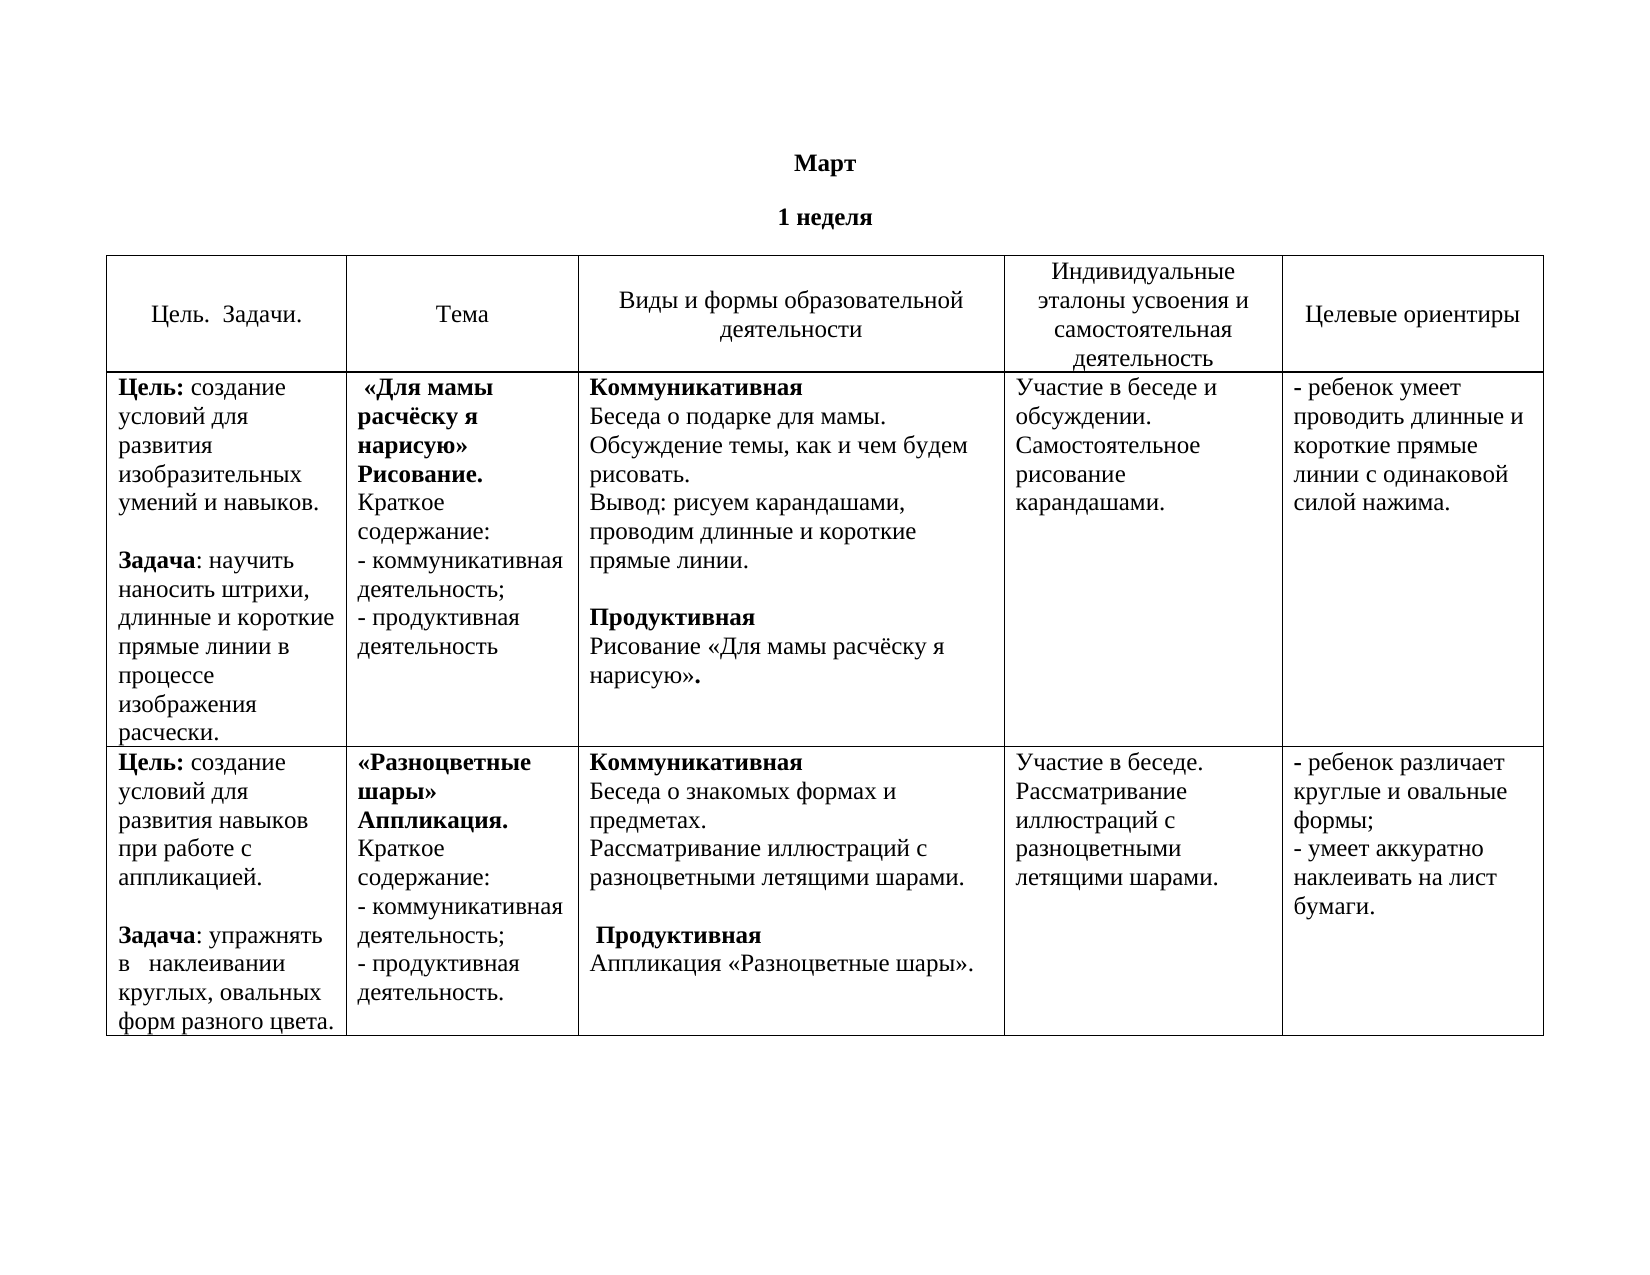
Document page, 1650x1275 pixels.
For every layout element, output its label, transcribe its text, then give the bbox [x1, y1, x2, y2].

table_cell Коммуникативная Беседа о знакомых формах и предметах. Рассматривание иллюстраций с разноцветными летящими шарами. Продуктивная Аппликация «Разноцветные шары». [579, 747, 1004, 1035]
table_cell Коммуникативная Беседа о подарке для мамы. Обсуждение темы, как и чем будем рисовать. Вывод: рисуем карандашами, проводим длинные и короткие прямые линии. Продуктивная Рисование «Для мамы расчёску я нарисую». [579, 373, 1004, 746]
table_cell - ребенок различает круглые и овальные формы; - умеет аккуратно наклеивать на лист бумаги. [1283, 747, 1543, 1035]
text Март [118, 148, 1532, 176]
table_cell Участие в беседе и обсуждении. Самостоятельное рисование карандашами. [1005, 373, 1282, 746]
table_cell Участие в беседе. Рассматривание иллюстраций с разноцветными летящими шарами. [1005, 747, 1282, 1035]
table_cell «Для мамы расчёску я нарисую» Рисование. Краткое содержание: - коммуникативная деятельность; - продуктивная деятельность [347, 373, 578, 746]
table_header Виды и формы образовательной деятельности [579, 256, 1004, 371]
table_cell Цель: создание условий для развития навыков при работе с аппликацией. Задача: упражнять в наклеивании круглых, овальных форм разного цвета. [107, 747, 346, 1035]
text 1 неделя [118, 202, 1532, 230]
table_header Целевые ориентиры [1283, 256, 1543, 371]
table_header Индивидуальные эталоны усвоения и самостоятельная деятельность [1005, 256, 1282, 371]
table_header Цель. Задачи. [107, 256, 346, 371]
table_header Тема [347, 256, 578, 371]
table_cell «Разноцветные шары» Аппликация. Краткое содержание: - коммуникативная деятельность; - продуктивная деятельность. [347, 747, 578, 1035]
table_cell - ребенок умеет проводить длинные и короткие прямые линии с одинаковой силой нажима. [1283, 373, 1543, 746]
table_cell Цель: создание условий для развития изобразительных умений и навыков. Задача: научить наносить штрихи, длинные и короткие прямые линии в процессе изображения расчески. [107, 373, 346, 746]
